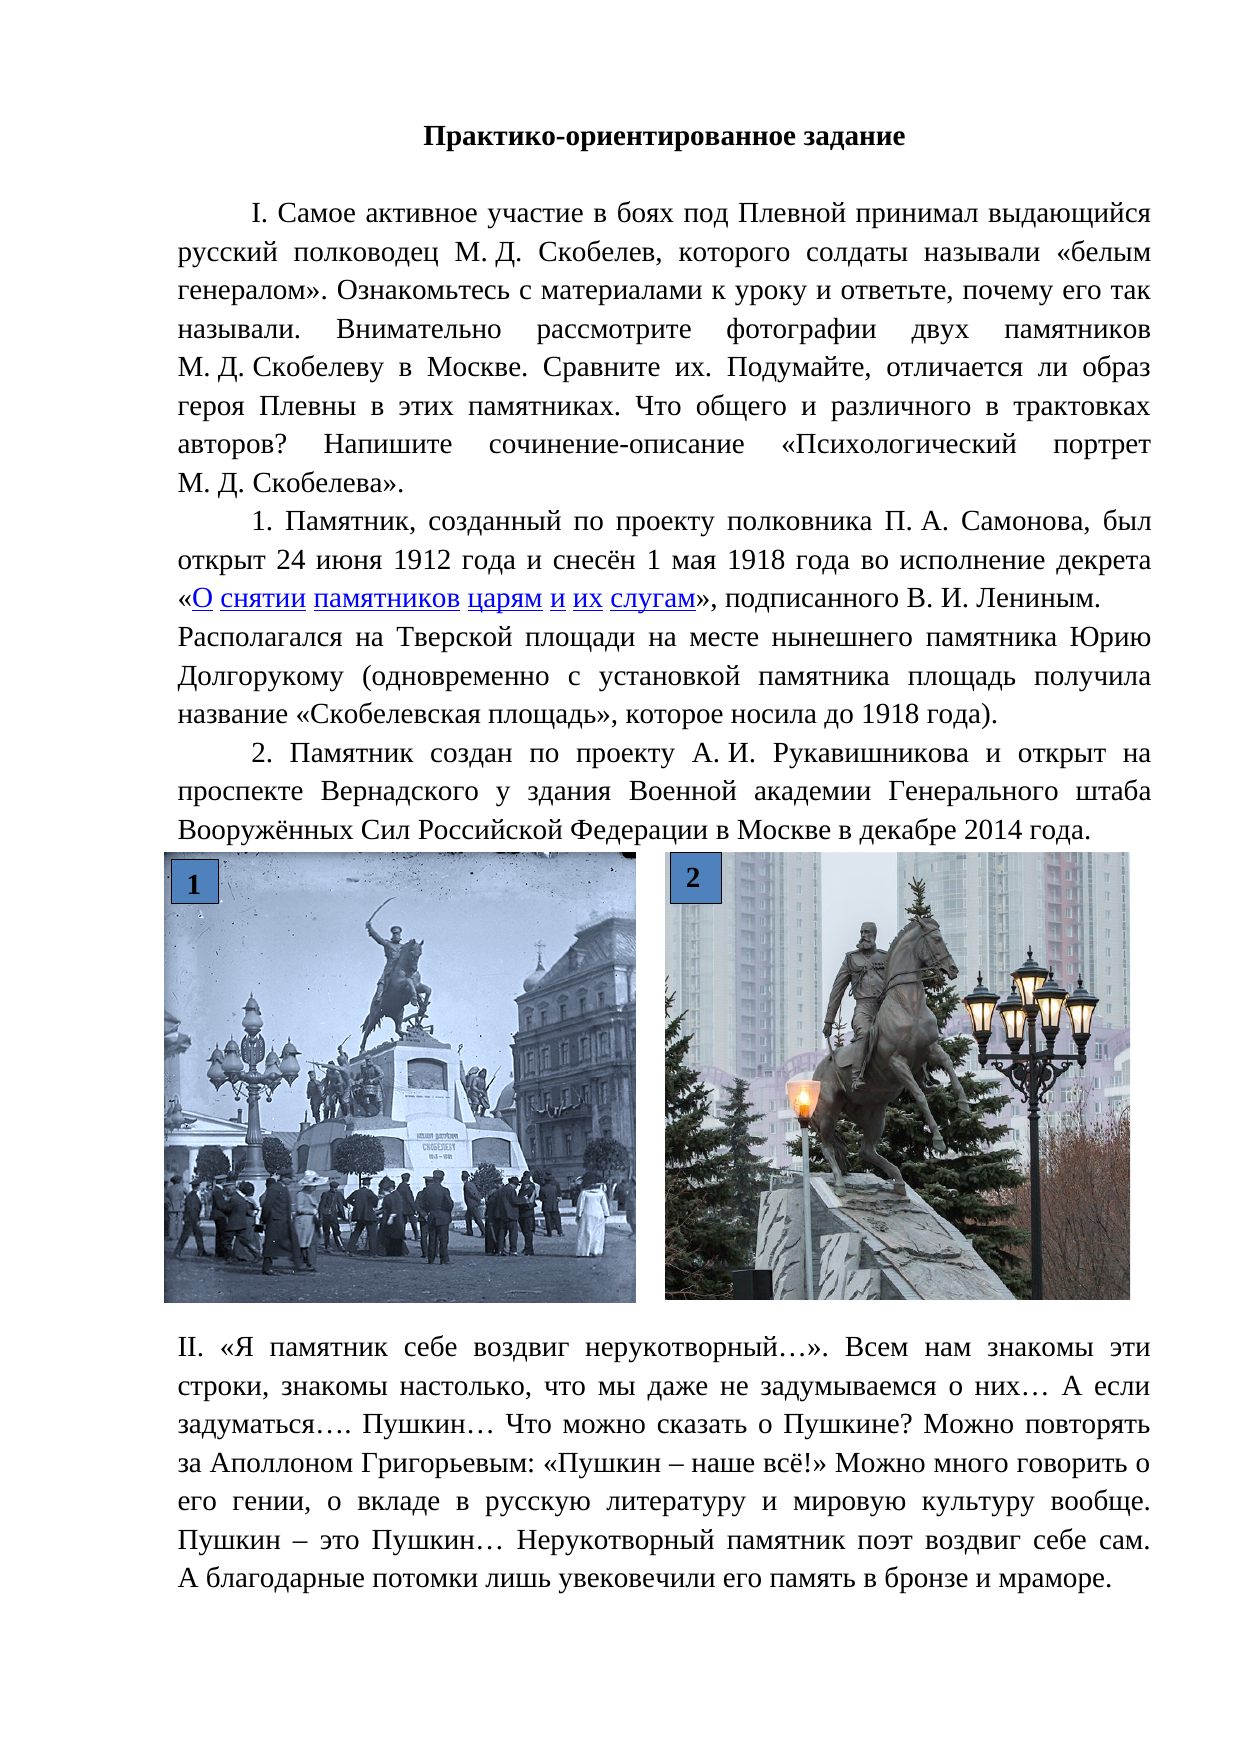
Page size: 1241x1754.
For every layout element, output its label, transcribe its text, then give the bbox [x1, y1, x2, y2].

text Располагался на Тверской площади на месте нынешнего памятника Юрию Долгорукому (одновременно с установкой памятника площадь получила название «Скобелевская площадь», которое носила до 1918 года). [177, 619, 1152, 730]
picture [164, 852, 177, 1303]
text I. Самое активное участие в боях под Плевной принимал выдающийся русский полководец М. Д. Скобелев, которого солдаты называли «белым генералом». Ознакомьтесь с материалами к уроку и ответьте, почему его так называли. Внимательно рассмотрите фотографии двух памятников М. Д. Скобелеву в Москве. Сравните их. Подумайте, отличается ли образ героя Плевны в этих памятниках. Что общего и различного в трактовках авторов? Напишите сочинение-описание «Психологический портрет М. Д. Скобелева». [177, 195, 1152, 498]
picture [664, 852, 1130, 1299]
text 1. Памятник, созданный по проекту полковника П. А. Самонова, был открыт 24 июня 1912 года и снесён 1 мая 1918 года во исполнение декрета «О снятии памятников царям и их слугам», подписанного В. И. Лениным. [177, 503, 1152, 614]
text 2. Памятник создан по проекту А. И. Рукавишникова и открыт на проспекте Вернадского у здания Военной академии Генерального штаба Вооружённых Сил Российской Федерации в Москве в декабре 2014 года. [177, 735, 1152, 845]
text Практико-ориентированное задание [177, 118, 1152, 152]
